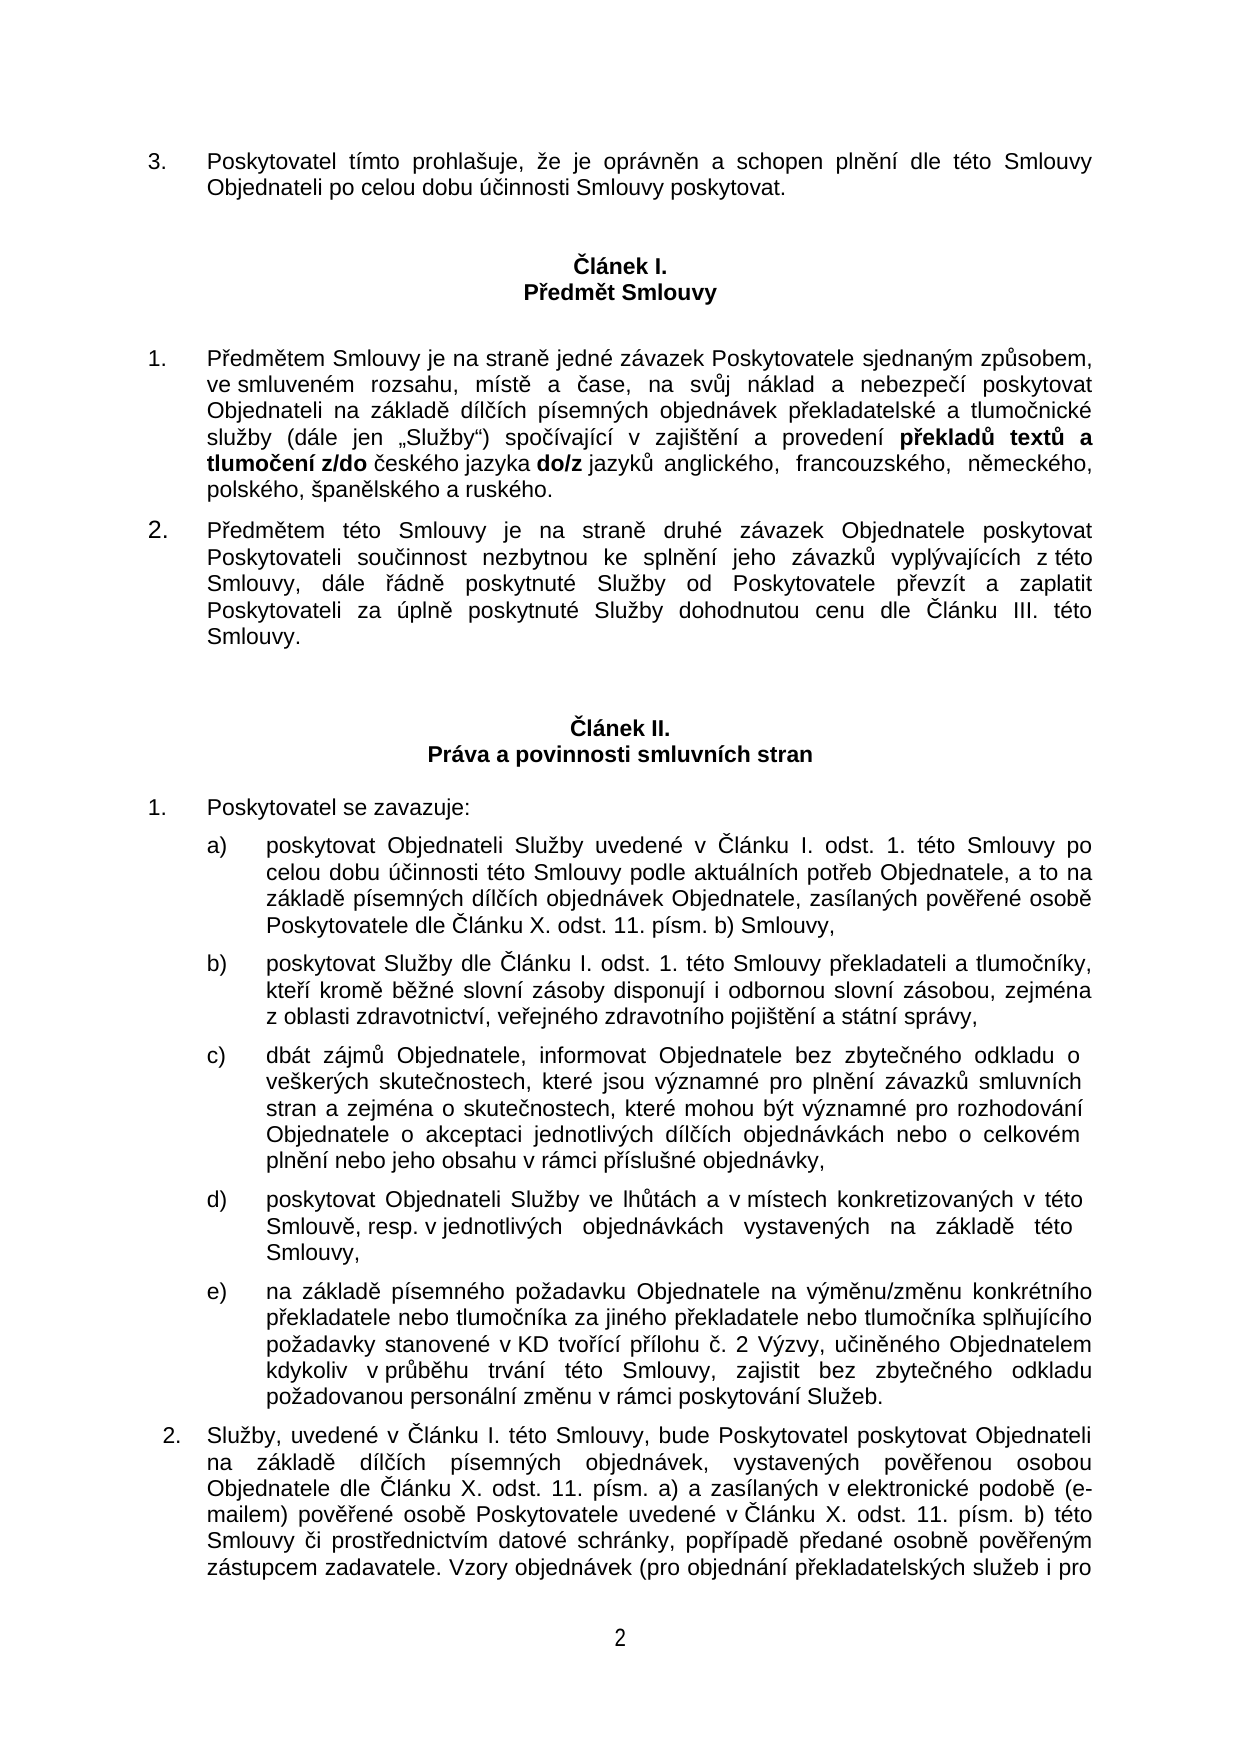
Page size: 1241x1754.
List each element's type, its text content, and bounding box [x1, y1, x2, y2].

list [162, 1422, 1093, 1580]
text Práva a povinnosti smluvních stran [148, 741, 1093, 767]
list poskytovat Objednateli Služby uvedené v Článku I. odst. 1. této Smlouvy po celou dobu účinnosti této Smlouvy podle aktuálních potřeb Objednatele, a to na základě písemných dílčích objednávek Objednatele, zasílaných pověřené osobě Poskytovatele dle Článku X. odst. 11. písm. b) Smlouvy, [207, 832, 1093, 938]
text Článek II. [148, 714, 1093, 741]
list dbát zájmů Objednatele, informovat Objednatele bez zbytečného odkladu o veškerých skutečnostech, které jsou významné pro plnění závazků smluvních stran a zejména o skutečnostech, které mohou být významné pro rozhodování Objednatele o akceptaci jednotlivých dílčích objednávkách nebo o celkovém plnění nebo jeho obsahu v rámci příslušné objednávky, [207, 1042, 1093, 1174]
list poskytovat Objednateli Služby ve lhůtách a v místech konkretizovaných v této Smlouvě, resp. v jednotlivých objednávkách vystavených na základě této Smlouvy, [207, 1186, 1093, 1265]
list na základě písemného požadavku Objednatele na výměnu/změnu konkrétního překladatele nebo tlumočníka za jiného překladatele nebo tlumočníka splňujícího požadavky stanovené v KD tvořící přílohu č. 2 Výzvy, učiněného Objednatelem kdykoliv v průběhu trvání této Smlouvy, zajistit bez zbytečného odkladu požadovanou personální změnu v rámci poskytování Služeb. [207, 1278, 1093, 1409]
text Článek I. [148, 253, 1093, 279]
text 2. Předmětem této Smlouvy je na straně druhé závazek Objednatele poskytovat Poskytovateli součinnost nezbytnou ke splnění jeho závazků vyplývajících z této Smlouvy, dále řádně poskytnuté Služby od Poskytovatele převzít a zaplatit Poskytovateli za úplně poskytnuté Služby dohodnutou cenu dle Článku III. této Smlouvy. [148, 515, 1093, 649]
list Předmětem Smlouvy je na straně jedné závazek Poskytovatele sjednaným způsobem, ve smluveném rozsahu, místě a čase, na svůj náklad a nebezpečí poskytovat Objednateli na základě dílčích písemných objednávek překladatelské a tlumočnické služby (dále jen „Služby“) spočívající v zajištění a provedení překladů textů a tlumočení z/do českého jazyka do/z jazyků anglického, francouzského, německého, polského, španělského a ruského. [148, 344, 1093, 503]
list poskytovat Služby dle Článku I. odst. 1. této Smlouvy překladateli a tlumočníky, kteří kromě běžné slovní zásoby disponují i odbornou slovní zásobou, zejména z oblasti zdravotnictví, veřejného zdravotního pojištění a státní správy, [207, 950, 1093, 1029]
list Poskytovatel tímto prohlašuje, že je oprávněn a schopen plnění dle této Smlouvy Objednateli po celou dobu účinnosti Smlouvy poskytovat. [148, 148, 1093, 200]
list Poskytovatel se zavazuje: [148, 794, 1093, 820]
text Předmět Smlouvy [148, 279, 1093, 306]
